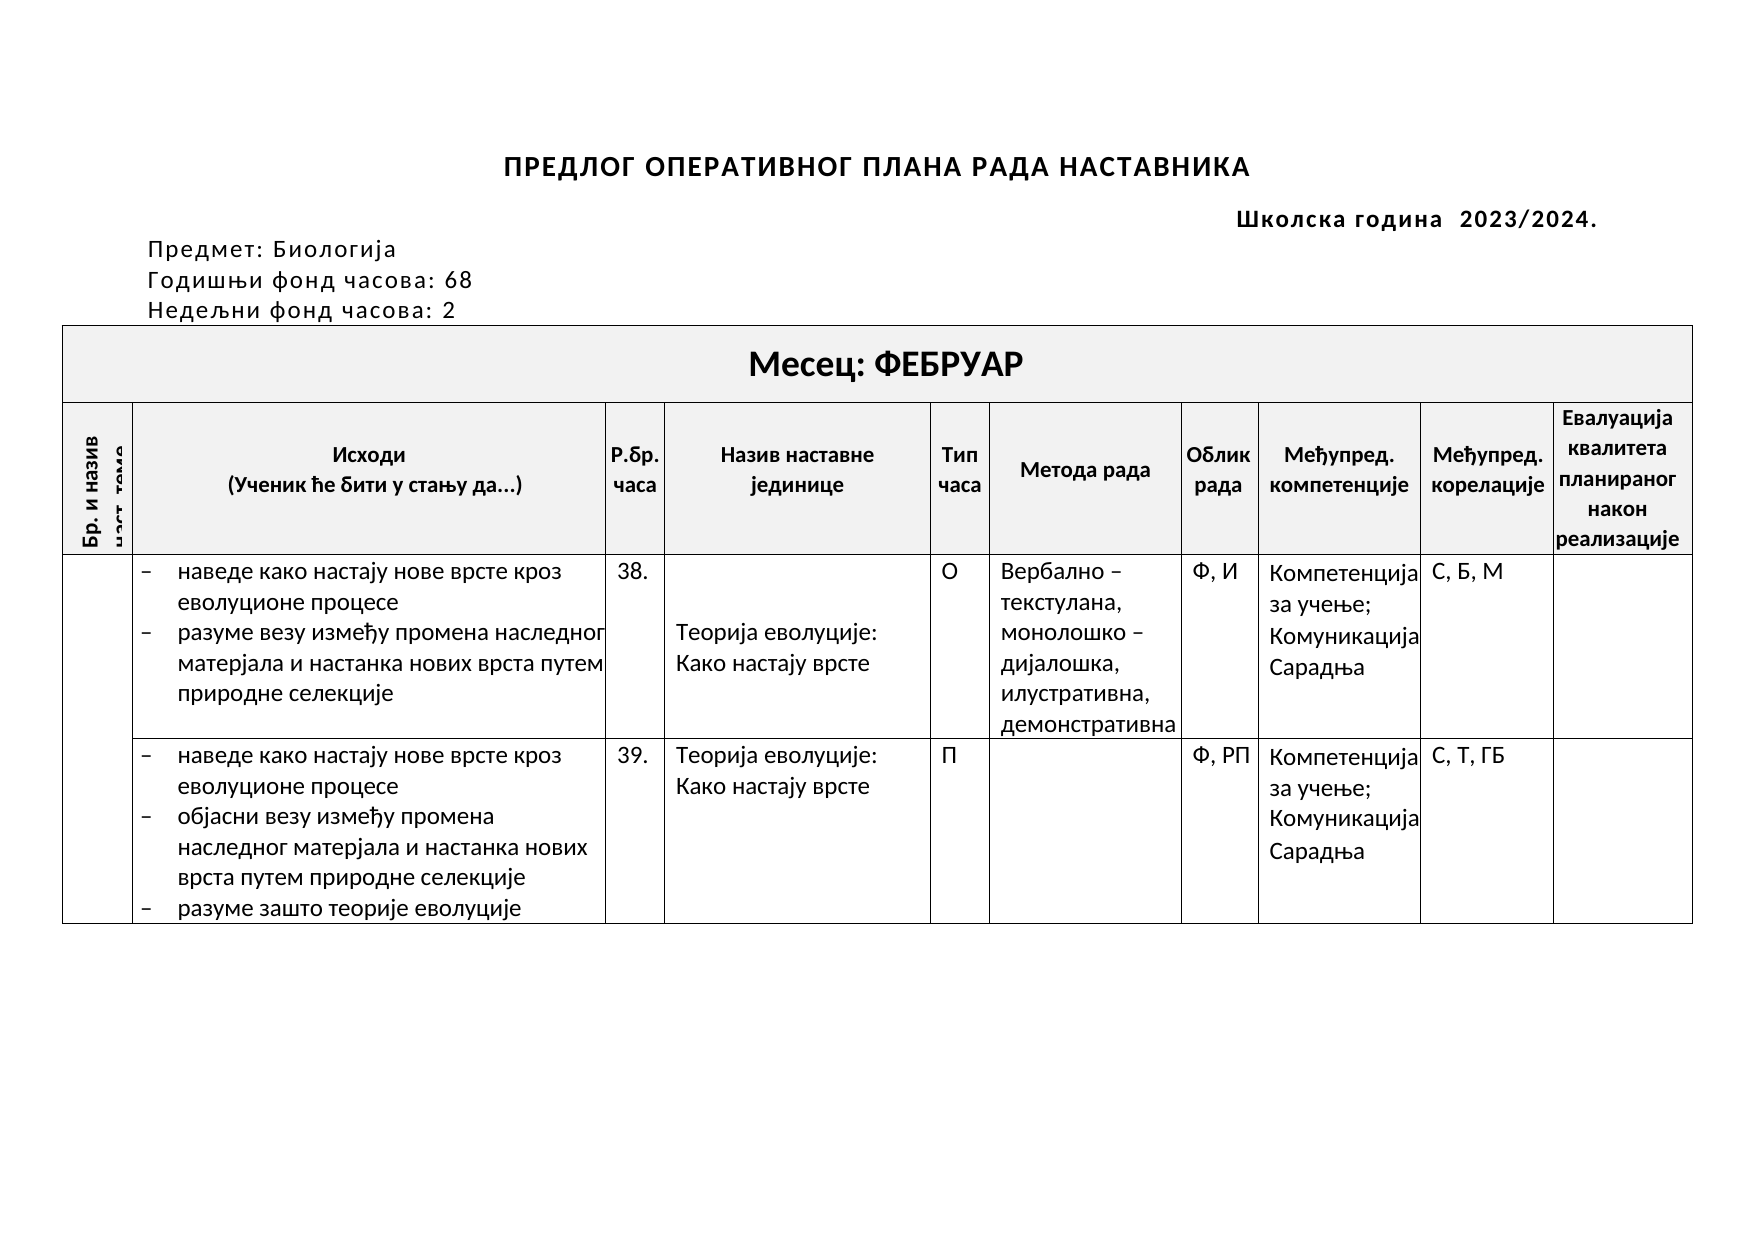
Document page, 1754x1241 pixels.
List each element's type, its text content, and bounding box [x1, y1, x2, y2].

table_cell Бр. и назив наст. теме [63, 403, 132, 554]
text Годишњи фонд часова: 68 [148, 264, 1606, 294]
table_cell Вербално – текстулана, монолошко – дијалошка, илустративна, демонстративна [990, 555, 1181, 738]
table_cell П [931, 739, 989, 922]
table_cell Исходи (Ученик ће бити у стању да...) [133, 403, 605, 554]
table_cell С, Т, ГБ [1421, 739, 1553, 922]
table_cell Међупред. компетенције [1259, 403, 1420, 554]
table_cell Тип часа [931, 403, 989, 554]
table_cell О [931, 555, 989, 738]
table_cell Компетенција за учење; Комуникација Сарадња [1259, 739, 1420, 922]
table_cell Компетенција за учење; Комуникација Сарадња [1259, 555, 1420, 738]
table_cell Метода рада [990, 403, 1181, 554]
text ПРЕДЛОГ ОПЕРАТИВНОГ ПЛАНА РАДА НАСТАВНИКА [148, 148, 1606, 183]
table_cell [1554, 739, 1692, 922]
table_header Месец: ФЕБРУАР [63, 326, 1692, 402]
table_cell наведе како настају нове врсте кроз еволуционе процесе разуме везу између промена наследног матерјала и настанка нових врста путем природне селекције [133, 555, 605, 738]
table_cell Ф, И [1182, 555, 1258, 738]
table_cell Теорија еволуције: Како настају врсте [665, 739, 930, 922]
table_cell [1554, 555, 1692, 738]
table_cell Облик рада [1182, 403, 1258, 554]
table_cell С, Б, М [1421, 555, 1553, 738]
table_cell Р.бр. часа [606, 403, 664, 554]
text Предмет: Биологија [148, 233, 1606, 264]
table_cell Евалуација квалитета планираног након реализације [1554, 403, 1692, 554]
table_cell Ф, РП [1182, 739, 1258, 922]
table_cell [990, 739, 1181, 922]
table_cell Назив наставне јединице [665, 403, 930, 554]
table_cell [63, 555, 132, 922]
text Недељни фонд часова: 2 [148, 294, 1606, 325]
table_cell Међупред. корелације [1421, 403, 1553, 554]
text Школска година 2023/2024. [1123, 203, 1606, 233]
table_cell 38. [606, 555, 664, 738]
table_cell наведе како настају нове врсте кроз еволуционе процесе објасни везу између промена наследног матерјала и настанка нових врста путем природне селекције разуме зашто теорије еволуције [133, 739, 605, 922]
table_cell Теорија еволуције: Како настају врсте [665, 555, 930, 738]
table_cell 39. [606, 739, 664, 922]
